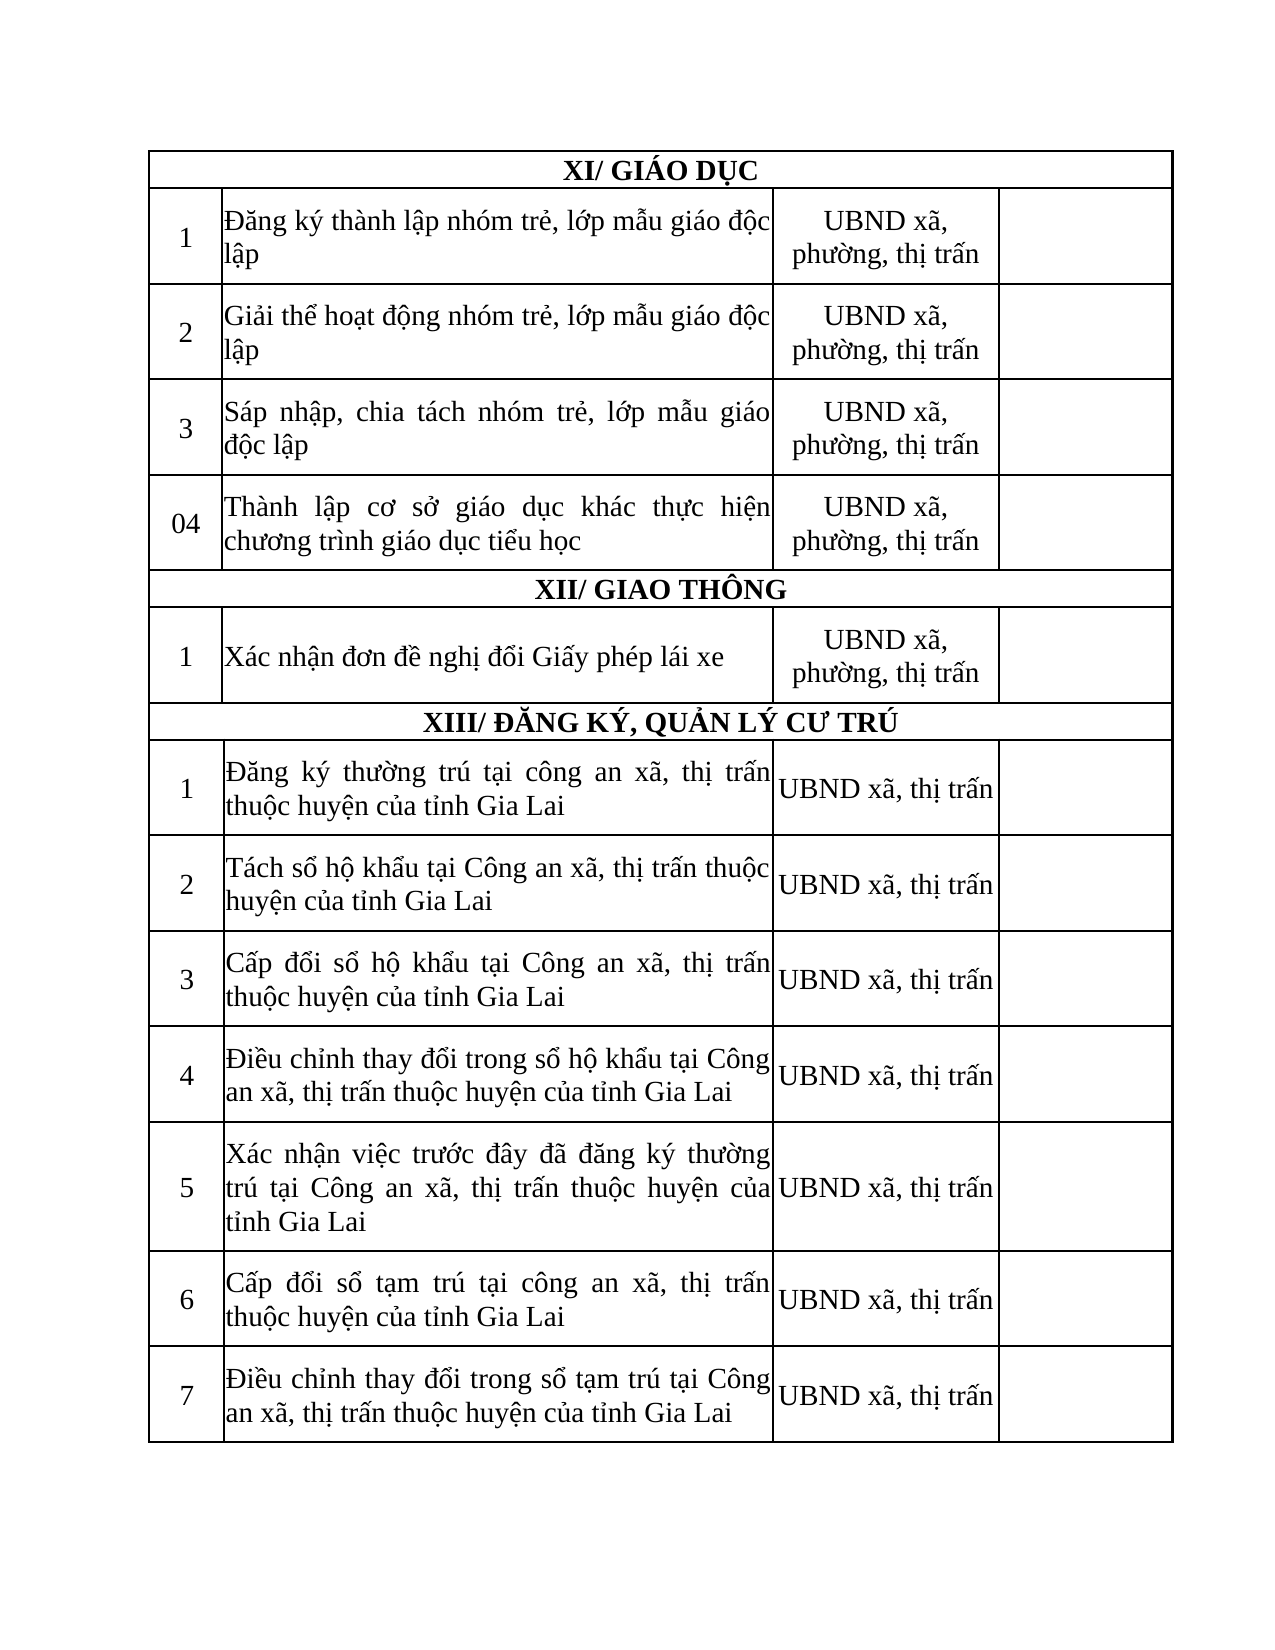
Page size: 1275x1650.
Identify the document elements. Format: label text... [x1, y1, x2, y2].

table_cell Xác nhận việc trước đây đã đăng ký thường trú tại Công an xã, thị trấn thuộc huyện của tỉnh Gia Lai [225, 1123, 772, 1250]
table_cell [1000, 1123, 1171, 1250]
table_cell Đăng ký thường trú tại công an xã, thị trấn thuộc huyện của tỉnh Gia Lai [225, 741, 772, 834]
table_cell XII/ GIAO THÔNG [150, 571, 1171, 606]
table_cell Giải thể hoạt động nhóm trẻ, lớp mẫu giáo độc lập [223, 285, 772, 378]
table_cell 6 [150, 1252, 223, 1345]
table_cell UBND xã, phường, thị trấn [774, 476, 998, 569]
table_cell 5 [150, 1123, 223, 1250]
table_cell UBND xã, thị trấn [774, 836, 998, 929]
table_cell UBND xã, thị trấn [774, 1027, 998, 1121]
table_cell UBND xã, phường, thị trấn [774, 189, 998, 282]
table_cell UBND xã, thị trấn [774, 932, 998, 1025]
table_cell UBND xã, thị trấn [774, 741, 998, 834]
table_cell [1000, 741, 1171, 834]
table_cell Cấp đổi sổ hộ khẩu tại Công an xã, thị trấn thuộc huyện của tỉnh Gia Lai [225, 932, 772, 1025]
table_cell UBND xã, phường, thị trấn [774, 380, 998, 473]
table_cell UBND xã, phường, thị trấn [774, 608, 998, 702]
table_cell [1000, 1347, 1171, 1441]
table_cell [1000, 932, 1171, 1025]
table_cell UBND xã, thị trấn [774, 1252, 998, 1345]
table_cell [1000, 476, 1171, 569]
table_cell 1 [150, 189, 221, 282]
table_cell 2 [150, 285, 221, 378]
table_cell Thành lập cơ sở giáo dục khác thực hiện chương trình giáo dục tiểu học [223, 476, 772, 569]
table_cell Tách sổ hộ khẩu tại Công an xã, thị trấn thuộc huyện của tỉnh Gia Lai [225, 836, 772, 929]
table_cell Xác nhận đơn đề nghị đổi Giấy phép lái xe [223, 608, 772, 702]
table_cell XIII/ ĐĂNG KÝ, QUẢN LÝ CƯ TRÚ [150, 704, 1171, 738]
table_cell [1000, 189, 1171, 282]
table_cell Sáp nhập, chia tách nhóm trẻ, lớp mẫu giáo độc lập [223, 380, 772, 473]
table_cell [1000, 836, 1171, 929]
table_cell 3 [150, 380, 221, 473]
table_cell 2 [150, 836, 223, 929]
table_cell XI/ GIÁO DỤC [150, 152, 1171, 187]
table_cell 04 [150, 476, 221, 569]
table_cell [1000, 1252, 1171, 1345]
table_cell 1 [150, 608, 221, 702]
table_cell 3 [150, 932, 223, 1025]
table_cell UBND xã, phường, thị trấn [774, 285, 998, 378]
table_cell 1 [150, 741, 223, 834]
table_cell [1000, 1027, 1171, 1121]
table_cell Cấp đổi sổ tạm trú tại công an xã, thị trấn thuộc huyện của tỉnh Gia Lai [225, 1252, 772, 1345]
table_cell 7 [150, 1347, 223, 1441]
table_cell [1000, 380, 1171, 473]
table_cell Đăng ký thành lập nhóm trẻ, lớp mẫu giáo độc lập [223, 189, 772, 282]
table_cell [1000, 608, 1171, 702]
table_cell UBND xã, thị trấn [774, 1123, 998, 1250]
table_cell Điều chỉnh thay đổi trong sổ tạm trú tại Công an xã, thị trấn thuộc huyện của tỉnh Gia Lai [225, 1347, 772, 1441]
table_cell Điều chỉnh thay đổi trong sổ hộ khẩu tại Công an xã, thị trấn thuộc huyện của tỉnh Gia Lai [225, 1027, 772, 1121]
table_cell UBND xã, thị trấn [774, 1347, 998, 1441]
table_cell 4 [150, 1027, 223, 1121]
table_cell [1000, 285, 1171, 378]
